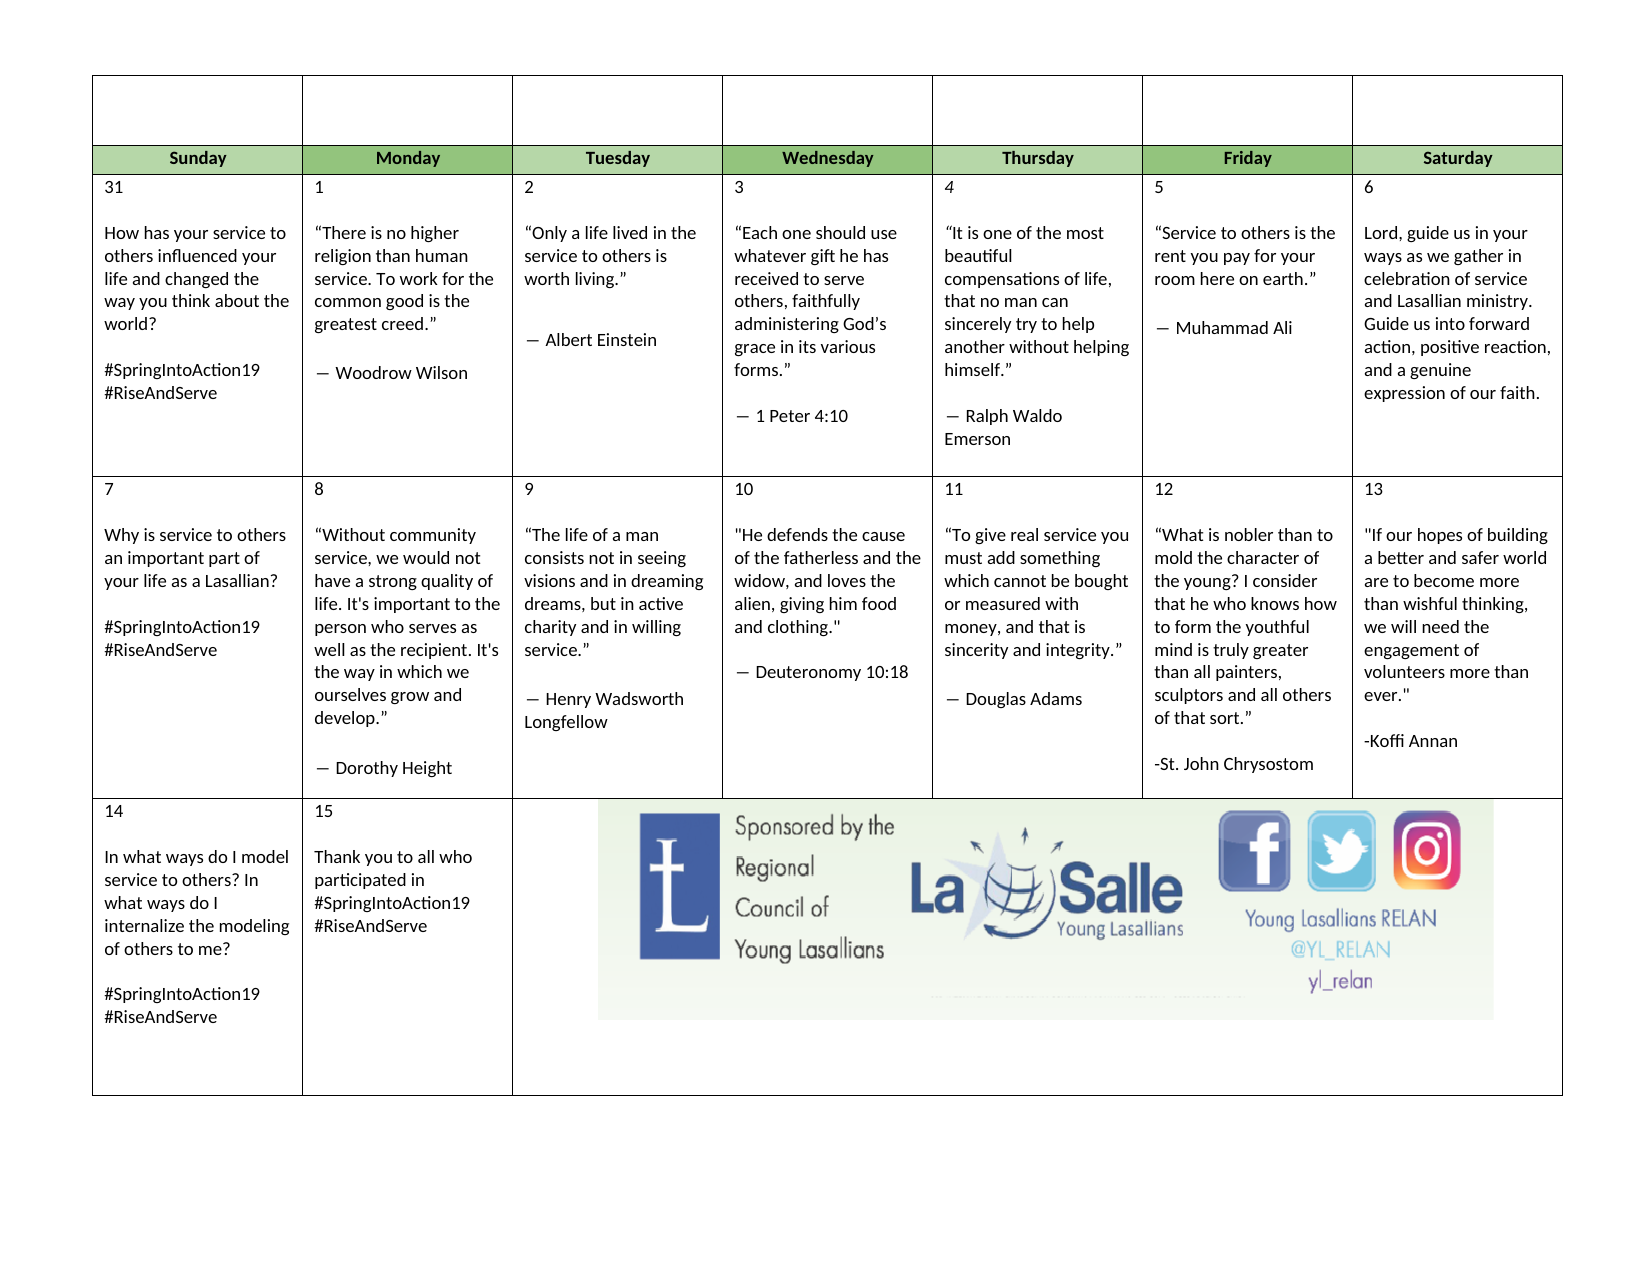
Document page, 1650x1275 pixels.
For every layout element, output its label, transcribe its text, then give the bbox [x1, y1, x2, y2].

table_cell 1 “There is no higher religion than human service. To work for the common good is the greatest creed.” ― Woodrow Wilson [303, 175, 512, 476]
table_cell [1143, 76, 1352, 145]
table_cell 3 “Each one should use whatever gift he has received to serve others, faithfully administering God’s grace in its various forms.” ― 1 Peter 4:10 [723, 175, 932, 476]
table_cell 14 In what ways do I model service to others? In what ways do I internalize the modeling of others to me? #SpringIntoAction19 #RiseAndServe [93, 799, 302, 1094]
table_cell [513, 799, 1562, 1094]
table_cell Sunday [93, 146, 302, 174]
table_cell 4 “It is one of the most beautiful compensations of life, that no man can sincerely try to help another without helping himself.” ― Ralph Waldo Emerson [933, 175, 1142, 476]
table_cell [93, 76, 302, 145]
table_cell 6 Lord, guide us in your ways as we gather in celebration of service and Lasallian ministry. Guide us into forward action, positive reaction, and a genuine expression of our faith. [1353, 175, 1562, 476]
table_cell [513, 76, 722, 145]
table_cell 31 How has your service to others influenced your life and changed the way you think about the world? #SpringIntoAction19 #RiseAndServe [93, 175, 302, 476]
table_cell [723, 76, 932, 145]
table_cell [933, 76, 1142, 145]
table_cell Tuesday [513, 146, 722, 174]
table_cell 8 “Without community service, we would not have a strong quality of life. It's important to the person who serves as well as the recipient. It's the way in which we ourselves grow and develop.” ― Dorothy Height [303, 477, 512, 798]
table_cell 9 “The life of a man consists not in seeing visions and in dreaming dreams, but in active charity and in willing service.” ― Henry Wadsworth Longfellow [513, 477, 722, 798]
table_cell Saturday [1353, 146, 1562, 174]
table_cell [1353, 76, 1562, 145]
table_cell 2 “Only a life lived in the service to others is worth living.” ― Albert Einstein [513, 175, 722, 476]
table_cell Wednesday [723, 146, 932, 174]
table_cell 5 “Service to others is the rent you pay for your room here on earth.” ― Muhammad Ali [1143, 175, 1352, 476]
table_cell 15 Thank you to all who participated in #SpringIntoAction19 #RiseAndServe [303, 799, 512, 1094]
table_cell 7 Why is service to others an important part of your life as a Lasallian? #SpringIntoAction19 #RiseAndServe [93, 477, 302, 798]
table_cell 13 "If our hopes of building a better and safer world are to become more than wishful thinking, we will need the engagement of volunteers more than ever." -Koffi Annan [1353, 477, 1562, 798]
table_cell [303, 76, 512, 145]
table_cell 12 “What is nobler than to mold the character of the young? I consider that he who knows how to form the youthful mind is truly greater than all painters, sculptors and all others of that sort.” -St. John Chrysostom [1143, 477, 1352, 798]
table_cell Friday [1143, 146, 1352, 174]
picture [598, 799, 1499, 1020]
table_cell 11 “To give real service you must add something which cannot be bought or measured with money, and that is sincerity and integrity.” ― Douglas Adams [933, 477, 1142, 798]
table_cell Thursday [933, 146, 1142, 174]
table_cell 10 "He defends the cause of the fatherless and the widow, and loves the alien, giving him food and clothing." ― Deuteronomy 10:18 [723, 477, 932, 798]
table_cell Monday [303, 146, 512, 174]
